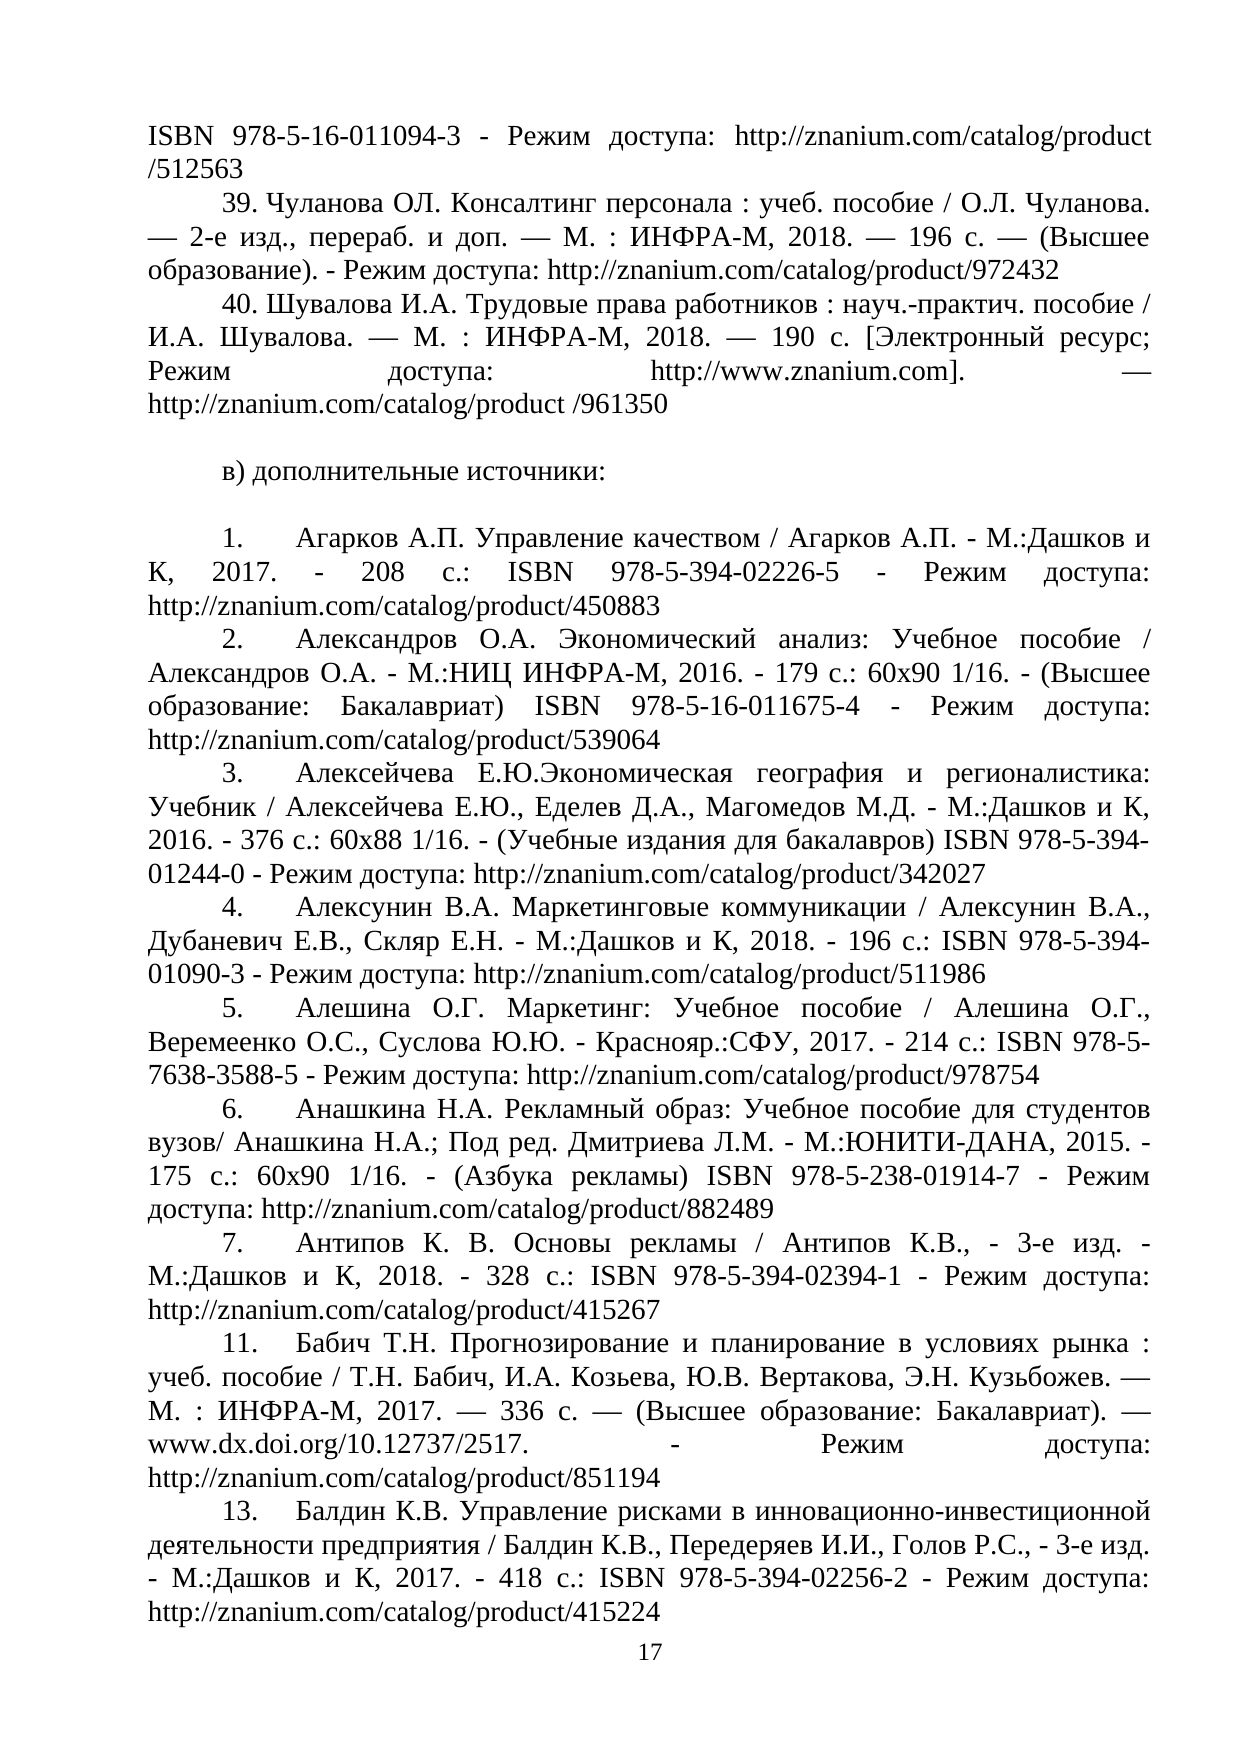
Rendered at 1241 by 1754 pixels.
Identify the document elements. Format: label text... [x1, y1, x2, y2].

list Чуланова ОЛ. Консалтинг персонала : учеб. пособие / О.Л. Чуланова. — 2-е изд., перераб. и доп. — М. : ИНФРА-М, 2018. — 196 с. — (Высшее образование). - Режим доступа: http://znanium.com/catalog/product/972432 [148, 185, 1152, 286]
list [148, 118, 1152, 185]
text 2. Александров О.А. Экономический анализ: Учебное пособие / Александров О.А. - М.:НИЦ ИНФРА-М, 2016. - 179 с.: 60x90 1/16. - (Высшее образование: Бакалавриат) ISBN 978-5-16-011675-4 - Режим доступа: http://znanium.com/catalog/product/539064 [148, 621, 1152, 755]
text 13. Балдин К.В. Управление рисками в инновационно-инвестиционной деятельности предприятия / Балдин К.В., Передеряев И.И., Голов Р.С., - 3-е изд. - М.:Дашков и К, 2017. - 418 с.: ISBN 978-5-394-02256-2 - Режим доступа: http://znanium.com/catalog/product/415224 [148, 1493, 1152, 1627]
text 5. Алешина О.Г. Маркетинг: Учебное пособие / Алешина О.Г., Веремеенко О.С., Суслова Ю.Ю. - Краснояр.:СФУ, 2017. - 214 с.: ISBN 978-5-7638-3588-5 - Режим доступа: http://znanium.com/catalog/product/978754 [148, 990, 1152, 1091]
text 6. Анашкина Н.А. Рекламный образ: Учебное пособие для студентов вузов/ Анашкина Н.А.; Под ред. Дмитриева Л.М. - М.:ЮНИТИ-ДАНА, 2015. - 175 с.: 60x90 1/16. - (Азбука рекламы) ISBN 978-5-238-01914-7 - Режим доступа: http://znanium.com/catalog/product/882489 [148, 1091, 1152, 1225]
text 7. Антипов К. В. Основы рекламы / Антипов К.В., - 3-е изд. - М.:Дашков и К, 2018. - 328 с.: ISBN 978-5-394-02394-1 - Режим доступа: http://znanium.com/catalog/product/415267 [148, 1225, 1152, 1326]
text 3. Алексейчева Е.Ю.Экономическая география и регионалистика: Учебник / Алексейчева Е.Ю., Еделев Д.А., Магомедов М.Д. - М.:Дашков и К, 2016. - 376 с.: 60x88 1/16. - (Учебные издания для бакалавров) ISBN 978-5-394-01244-0 - Режим доступа: http://znanium.com/catalog/product/342027 [148, 755, 1152, 889]
text 4. Алексунин В.А. Маркетинговые коммуникации / Алексунин В.А., Дубаневич Е.В., Скляр Е.Н. - М.:Дашков и К, 2018. - 196 с.: ISBN 978-5-394-01090-3 - Режим доступа: http://znanium.com/catalog/product/511986 [148, 889, 1152, 990]
text в) дополнительные источники: [148, 453, 1152, 487]
text 1. Агарков А.П. Управление качеством / Агарков А.П. - М.:Дашков и К, 2017. - 208 с.: ISBN 978-5-394-02226-5 - Режим доступа: http://znanium.com/catalog/product/450883 [148, 521, 1152, 621]
text 11. Бабич Т.Н. Прогнозирование и планирование в условиях рынка : учеб. пособие / Т.Н. Бабич, И.А. Козьева, Ю.В. Вертакова, Э.Н. Кузьбожев. — М. : ИНФРА-М, 2017. — 336 с. — (Высшее образование: Бакалавриат). — www.dx.doi.org/10.12737/2517. - Режим доступа: http://znanium.com/catalog/product/851194 [148, 1326, 1152, 1493]
list Шувалова И.А. Трудовые права работников : науч.-практич. пособие / И.А. Шувалова. — М. : ИНФРА-М, 2018. — 190 с. [Электронный ресурс; Режим доступа: http://www.znanium.com]. — http://znanium.com/catalog/product /961350 [148, 286, 1152, 420]
